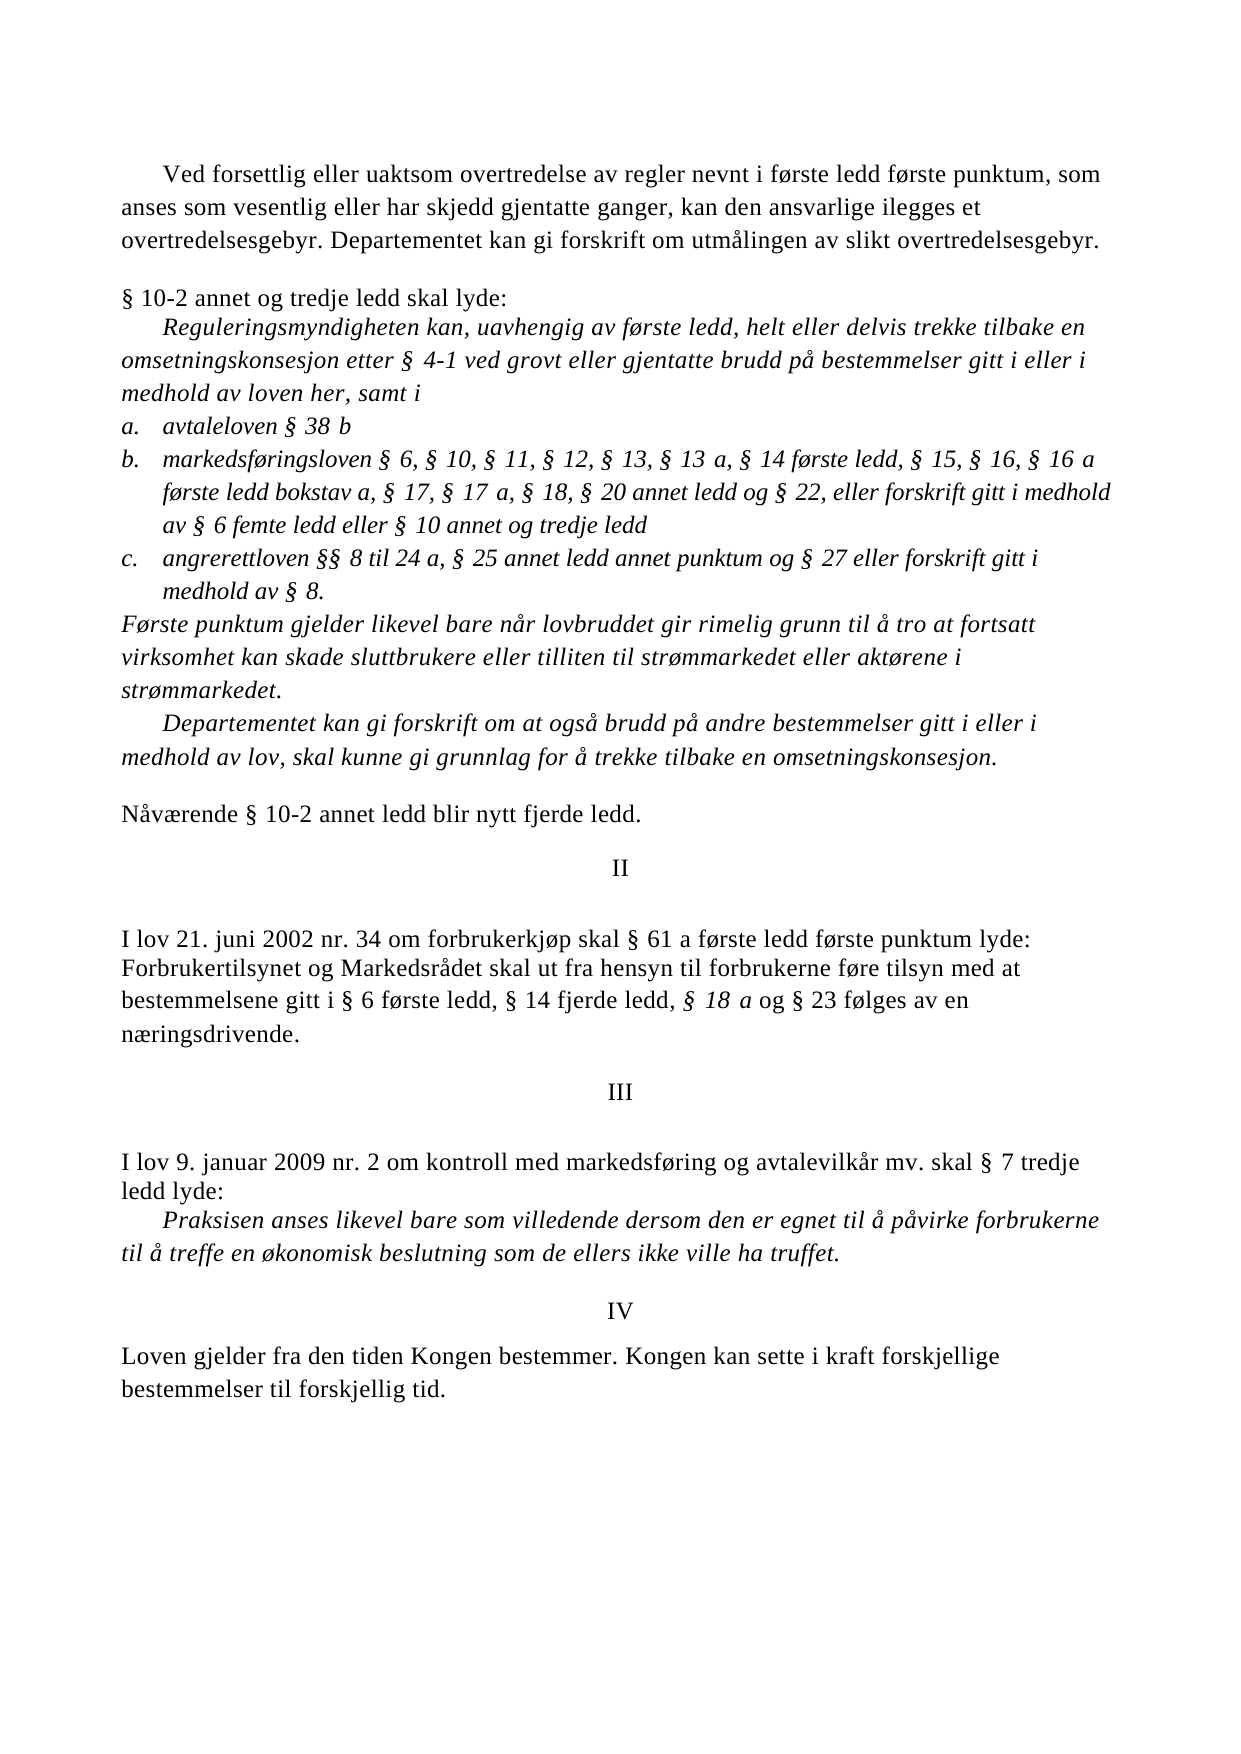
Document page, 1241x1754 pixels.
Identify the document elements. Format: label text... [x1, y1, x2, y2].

text I lov 9. januar 2009 nr. 2 om kontroll med markedsføring og avtalevilkår mv. skal § 7 tredje ledd lyde: [121, 1147, 1119, 1205]
list c. angrerettloven §§ 8 til 24 a, § 25 annet ledd annet punktum og § 27 eller forskrift gitt i medhold av § 8. [121, 543, 1119, 605]
list b. markedsføringsloven § 6, § 10, § 11, § 12, § 13, § 13 a, § 14 første ledd, § 15, § 16, § 16 a første ledd bokstav a, § 17, § 17 a, § 18, § 20 annet ledd og § 22, eller forskrift gitt i medhold av § 6 femte ledd eller § 10 annet og tredje ledd [121, 444, 1119, 539]
text Reguleringsmyndigheten kan, uavhengig av første ledd, helt eller delvis trekke tilbake en omsetningskonsesjon etter § 4-1 ved grovt eller gjentatte brudd på bestemmelser gitt i eller i medhold av loven her, samt i [121, 312, 1119, 407]
text Nåværende § 10-2 annet ledd blir nytt fjerde ledd. [121, 799, 1119, 828]
text Forbrukertilsynet og Markedsrådet skal ut fra hensyn til forbrukerne føre tilsyn med at bestemmelsene gitt i § 6 første ledd, § 14 fjerde ledd, § 18 a og § 23 følges av en næringsdrivende. [121, 953, 1119, 1047]
text III [121, 1077, 1119, 1105]
text § 10-2 annet og tredje ledd skal lyde: [121, 283, 1119, 312]
text I lov 21. juni 2002 nr. 34 om forbrukerkjøp skal § 61 a første ledd første punktum lyde: [121, 924, 1119, 953]
text Praksisen anses likevel bare som villedende dersom den er egnet til å påvirke forbrukerne til å treffe en økonomisk beslutning som de ellers ikke ville ha truffet. [121, 1205, 1119, 1266]
text II [121, 853, 1119, 882]
text Loven gjelder fra den tiden Kongen bestemmer. Kongen kan sette i kraft forskjellige bestemmelser til forskjellig tid. [121, 1341, 1119, 1403]
text Første punktum gjelder likevel bare når lovbruddet gir rimelig grunn til å tro at fortsatt virksomhet kan skade sluttbrukere eller tilliten til strømmarkedet eller aktørene i strømmarkedet. [121, 609, 1119, 704]
text Ved forsettlig eller uaktsom overtredelse av regler nevnt i første ledd første punktum, som anses som vesentlig eller har skjedd gjentatte ganger, kan den ansvarlige ilegges et overtredelsesgebyr. Departementet kan gi forskrift om utmålingen av slikt overtredelsesgebyr. [121, 159, 1119, 254]
list a. avtaleloven § 38 b [121, 411, 1119, 440]
text Departementet kan gi forskrift om at også brudd på andre bestemmelser gitt i eller i medhold av lov, skal kunne gi grunnlag for å trekke tilbake en omsetningskonsesjon. [121, 708, 1119, 770]
text IV [121, 1296, 1119, 1324]
